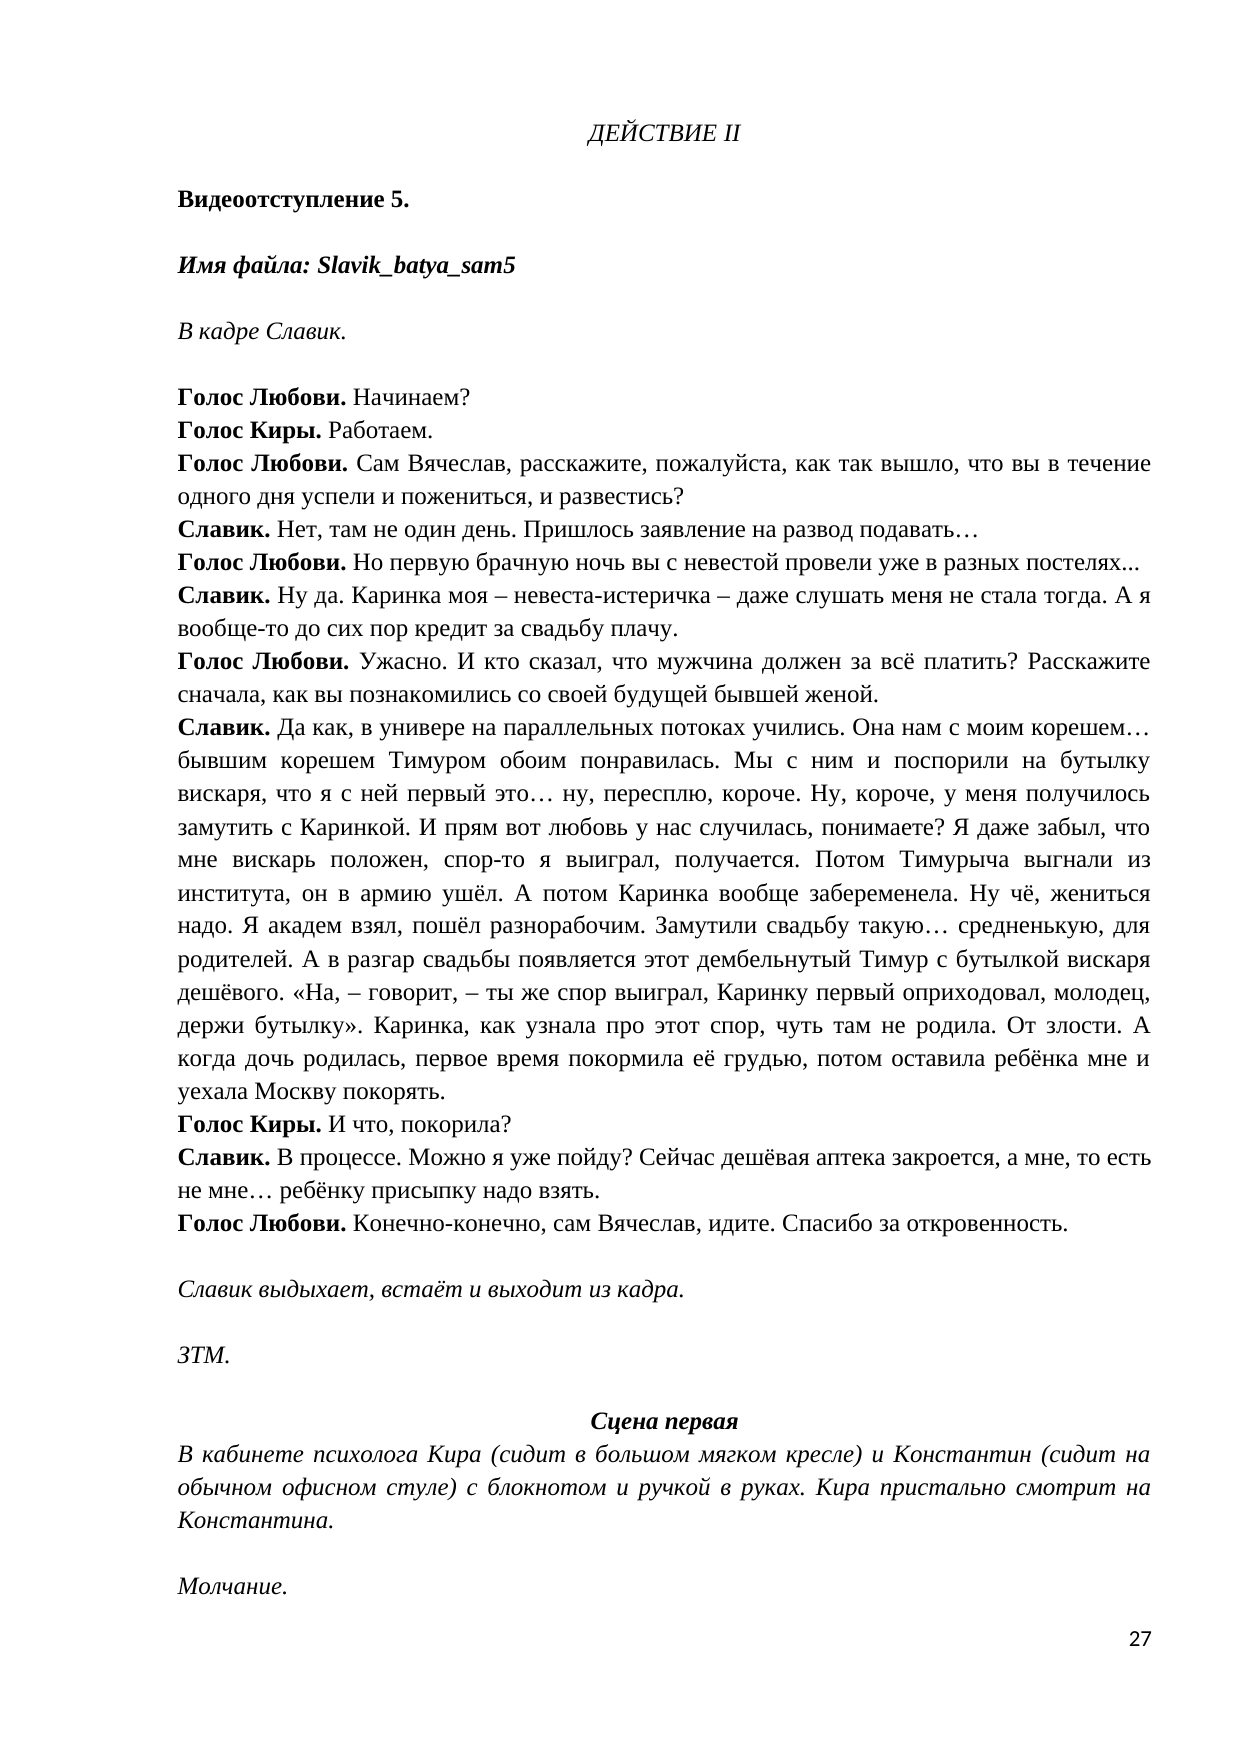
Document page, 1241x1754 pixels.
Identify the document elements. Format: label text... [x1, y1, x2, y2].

text Видеоотступление 5. [177, 184, 1152, 213]
text Славик выдыхает, встаёт и выходит из кадра. [177, 1274, 1152, 1303]
text Голос Любови. Но первую брачную ночь вы с невестой провели уже в разных постелях... [177, 547, 1152, 576]
text Голос Киры. И что, покорила? [177, 1109, 1152, 1137]
text Славик. Да как, в универе на параллельных потоках учились. Она нам с моим корешем… бывшим корешем Тимуром обоим понравилась. Мы с ним и поспорили на бутылку вискаря, что я с ней первый это… ну, пересплю, короче. Ну, короче, у меня получилось замутить с Каринкой. И прям вот любовь у нас случилась, понимаете? Я даже забыл, что мне вискарь положен, спор-то я выиграл, получается. Потом Тимурыча выгнали из института, он в армию ушёл. А потом Каринка вообще забеременела. Ну чё, жениться надо. Я академ взял, пошёл разнорабочим. Замутили свадьбу такую… средненькую, для родителей. А в разгар свадьбы появляется этот дембельнутый Тимур с бутылкой вискаря дешёвого. «На, – говорит, – ты же спор выиграл, Каринку первый оприходовал, молодец, держи бутылку». Каринка, как узнала про этот спор, чуть там не родила. От злости. А когда дочь родилась, первое время покормила её грудью, потом оставила ребёнка мне и уехала Москву покорять. [177, 712, 1152, 1104]
text Славик. В процессе. Можно я уже пойду? Сейчас дешёвая аптека закроется, а мне, то есть не мне… ребёнку присыпку надо взять. [177, 1142, 1152, 1203]
text Молчание. [177, 1571, 1152, 1600]
text В кадре Славик. [177, 316, 1152, 345]
text Голос Любови. Конечно-конечно, сам Вячеслав, идите. Спасибо за откровенность. [177, 1208, 1152, 1237]
text В кабинете психолога Кира (сидит в большом мягком кресле) и Константин (сидит на обычном офисном стуле) с блокнотом и ручкой в руках. Кира пристально смотрит на Константина. [177, 1439, 1152, 1534]
text ЗТМ. [177, 1340, 1152, 1369]
text Славик. Ну да. Каринка моя – невеста-истеричка – даже слушать меня не стала тогда. А я вообще-то до сих пор кредит за свадьбу плачу. [177, 580, 1152, 642]
text Голос Киры. Работаем. [177, 415, 1152, 444]
text Голос Любови. Ужасно. И кто сказал, что мужчина должен за всё платить? Расскажите сначала, как вы познакомились со своей будущей бывшей женой. [177, 646, 1152, 708]
text ДЕЙСТВИЕ II [177, 118, 1152, 147]
text Голос Любови. Сам Вячеслав, расскажите, пожалуйста, как так вышло, что вы в течение одного дня успели и пожениться, и развестись? [177, 448, 1152, 510]
text Сцена первая [177, 1406, 1152, 1435]
text Имя файла: Slavik_batya_sam5 [177, 250, 1152, 279]
text Славик. Нет, там не один день. Пришлось заявление на развод подавать… [177, 514, 1152, 543]
text Голос Любови. Начинаем? [177, 382, 1152, 411]
